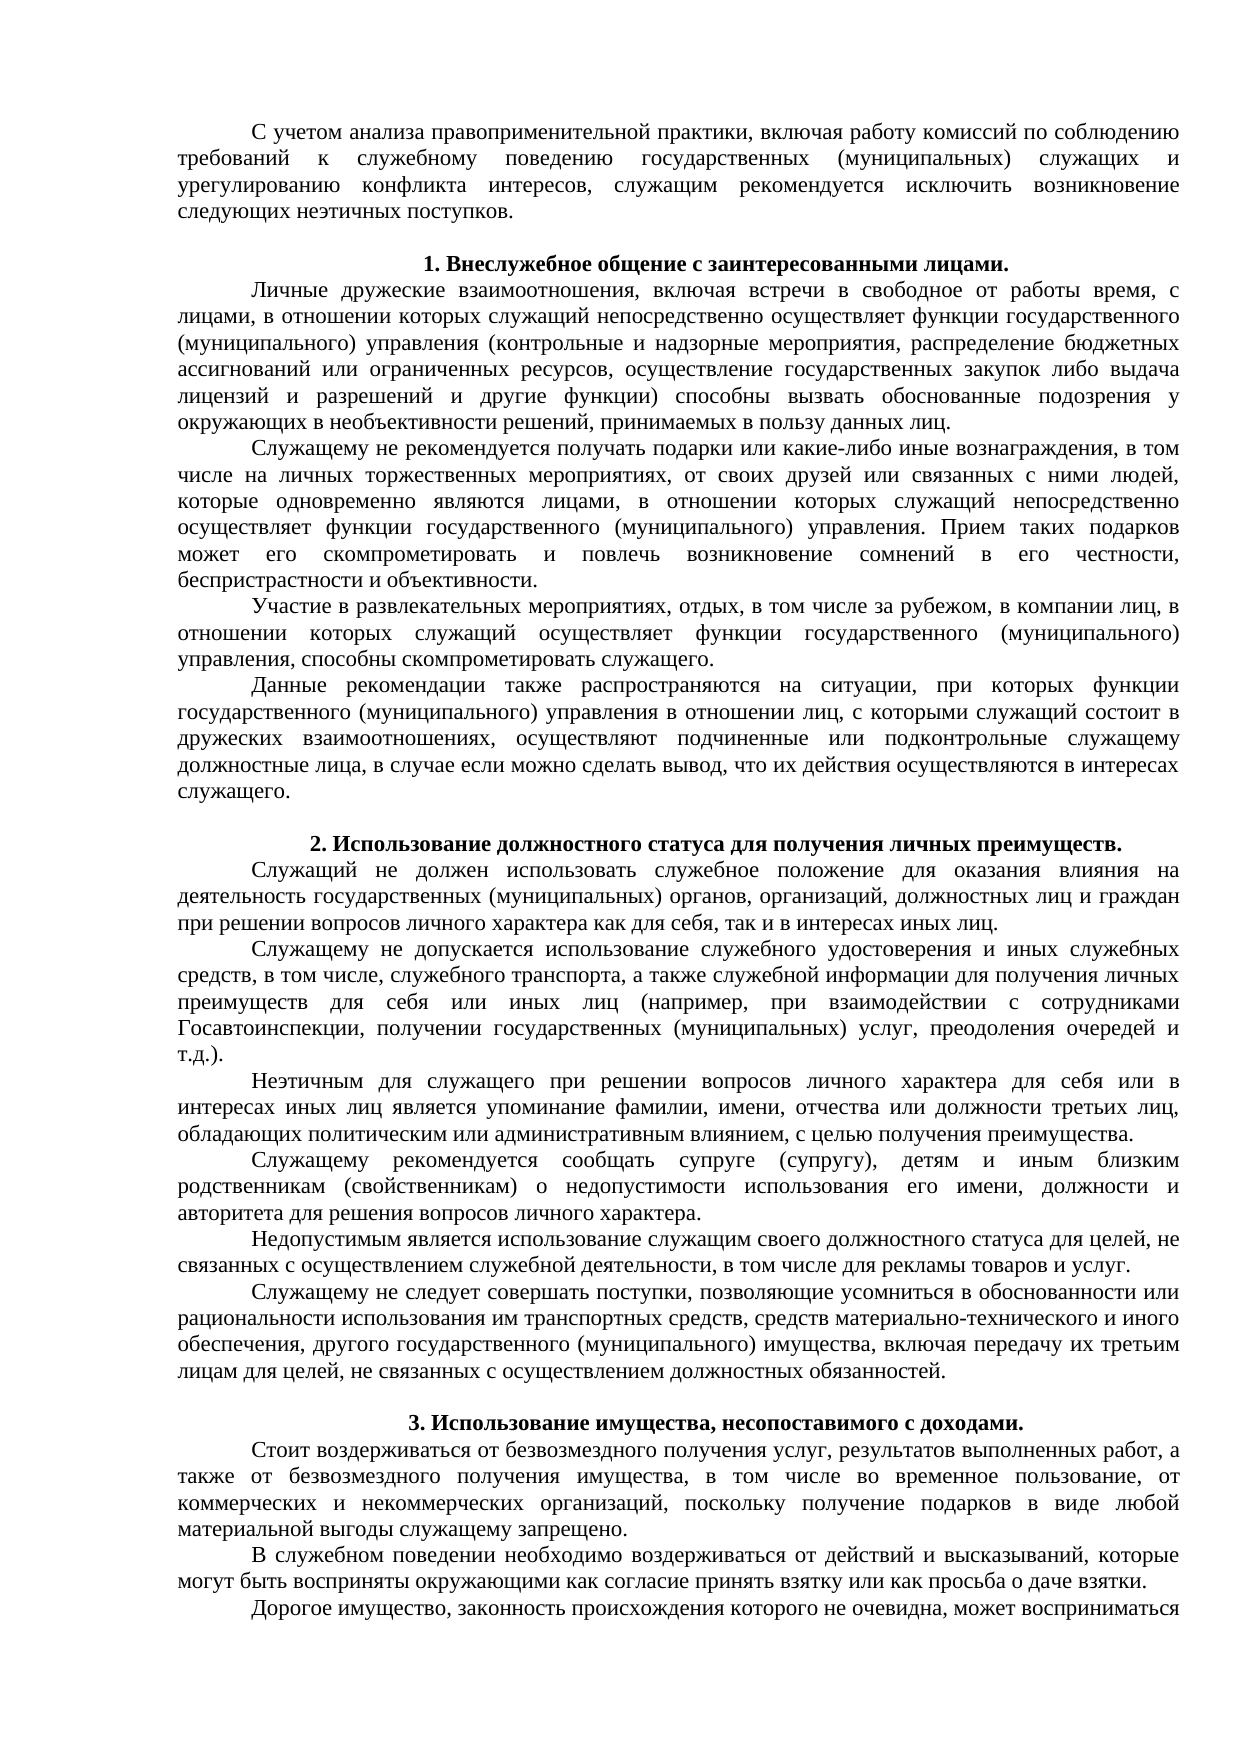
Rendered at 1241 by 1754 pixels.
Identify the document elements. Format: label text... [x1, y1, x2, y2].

text В служебном поведении необходимо воздерживаться от действий и высказываний, которые могут быть восприняты окружающими как согласие принять взятку или как просьба о даче взятки. [177, 1541, 1181, 1594]
title 3. Использование имущества, несопоставимого с доходами. [177, 1409, 1181, 1436]
text Служащему не следует совершать поступки, позволяющие усомниться в обоснованности или рациональности использования им транспортных средств, средств материально-технического и иного обеспечения, другого государственного (муниципального) имущества, включая передачу их третьим лицам для целей, не связанных с осуществлением должностных обязанностей. [177, 1278, 1181, 1383]
title 2. Использование должностного статуса для получения личных преимуществ. [177, 830, 1181, 856]
text Стоит воздерживаться от безвозмездного получения услуг, результатов выполненных работ, а также от безвозмездного получения имущества, в том числе во временное пользование, от коммерческих и некоммерческих организаций, поскольку получение подарков в виде любой материальной выгоды служащему запрещено. [177, 1436, 1181, 1541]
text Служащему не допускается использование служебного удостоверения и иных служебных средств, в том числе, служебного транспорта, а также служебной информации для получения личных преимуществ для себя или иных лиц (например, при взаимодействии с сотрудниками Госавтоинспекции, получении государственных (муниципальных) услуг, преодоления очередей и т.д.). [177, 935, 1181, 1067]
text Служащему рекомендуется сообщать супруге (супругу), детям и иным близким родственникам (свойственникам) о недопустимости использования его имени, должности и авторитета для решения вопросов личного характера. [177, 1146, 1181, 1225]
text С учетом анализа правоприменительной практики, включая работу комиссий по соблюдению требований к служебному поведению государственных (муниципальных) служащих и урегулированию конфликта интересов, служащим рекомендуется исключить возникновение следующих неэтичных поступков. [177, 118, 1181, 223]
text Служащий не должен использовать служебное положение для оказания влияния на деятельность государственных (муниципальных) органов, организаций, должностных лиц и граждан при решении вопросов личного характера как для себя, так и в интересах иных лиц. [177, 856, 1181, 935]
text Недопустимым является использование служащим своего должностного статуса для целей, не связанных с осуществлением служебной деятельности, в том числе для рекламы товаров и услуг. [177, 1225, 1181, 1278]
text Служащему не рекомендуется получать подарки или какие-либо иные вознаграждения, в том числе на личных торжественных мероприятиях, от своих друзей или связанных с ними людей, которые одновременно являются лицами, в отношении которых служащий непосредственно осуществляет функции государственного (муниципального) управления. Прием таких подарков может его скомпрометировать и повлечь возникновение сомнений в его честности, беспристрастности и объективности. [177, 434, 1181, 592]
text Личные дружеские взаимоотношения, включая встречи в свободное от работы время, с лицами, в отношении которых служащий непосредственно осуществляет функции государственного (муниципального) управления (контрольные и надзорные мероприятия, распределение бюджетных ассигнований или ограниченных ресурсов, осуществление государственных закупок либо выдача лицензий и разрешений и другие функции) способны вызвать обоснованные подозрения у окружающих в необъективности решений, принимаемых в пользу данных лиц. [177, 276, 1181, 434]
text Неэтичным для служащего при решении вопросов личного характера для себя или в интересах иных лиц является упоминание фамилии, имени, отчества или должности третьих лиц, обладающих политическим или административным влиянием, с целью получения преимущества. [177, 1067, 1181, 1146]
title 1. Внеслужебное общение с заинтересованными лицами. [177, 250, 1181, 276]
text Данные рекомендации также распространяются на ситуации, при которых функции государственного (муниципального) управления в отношении лиц, с которыми служащий состоит в дружеских взаимоотношениях, осуществляют подчиненные или подконтрольные служащему должностные лица, в случае если можно сделать вывод, что их действия осуществляются в интересах служащего. [177, 672, 1181, 803]
text Участие в развлекательных мероприятиях, отдых, в том числе за рубежом, в компании лиц, в отношении которых служащий осуществляет функции государственного (муниципального) управления, способны скомпрометировать служащего. [177, 592, 1181, 672]
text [177, 1594, 1181, 1620]
